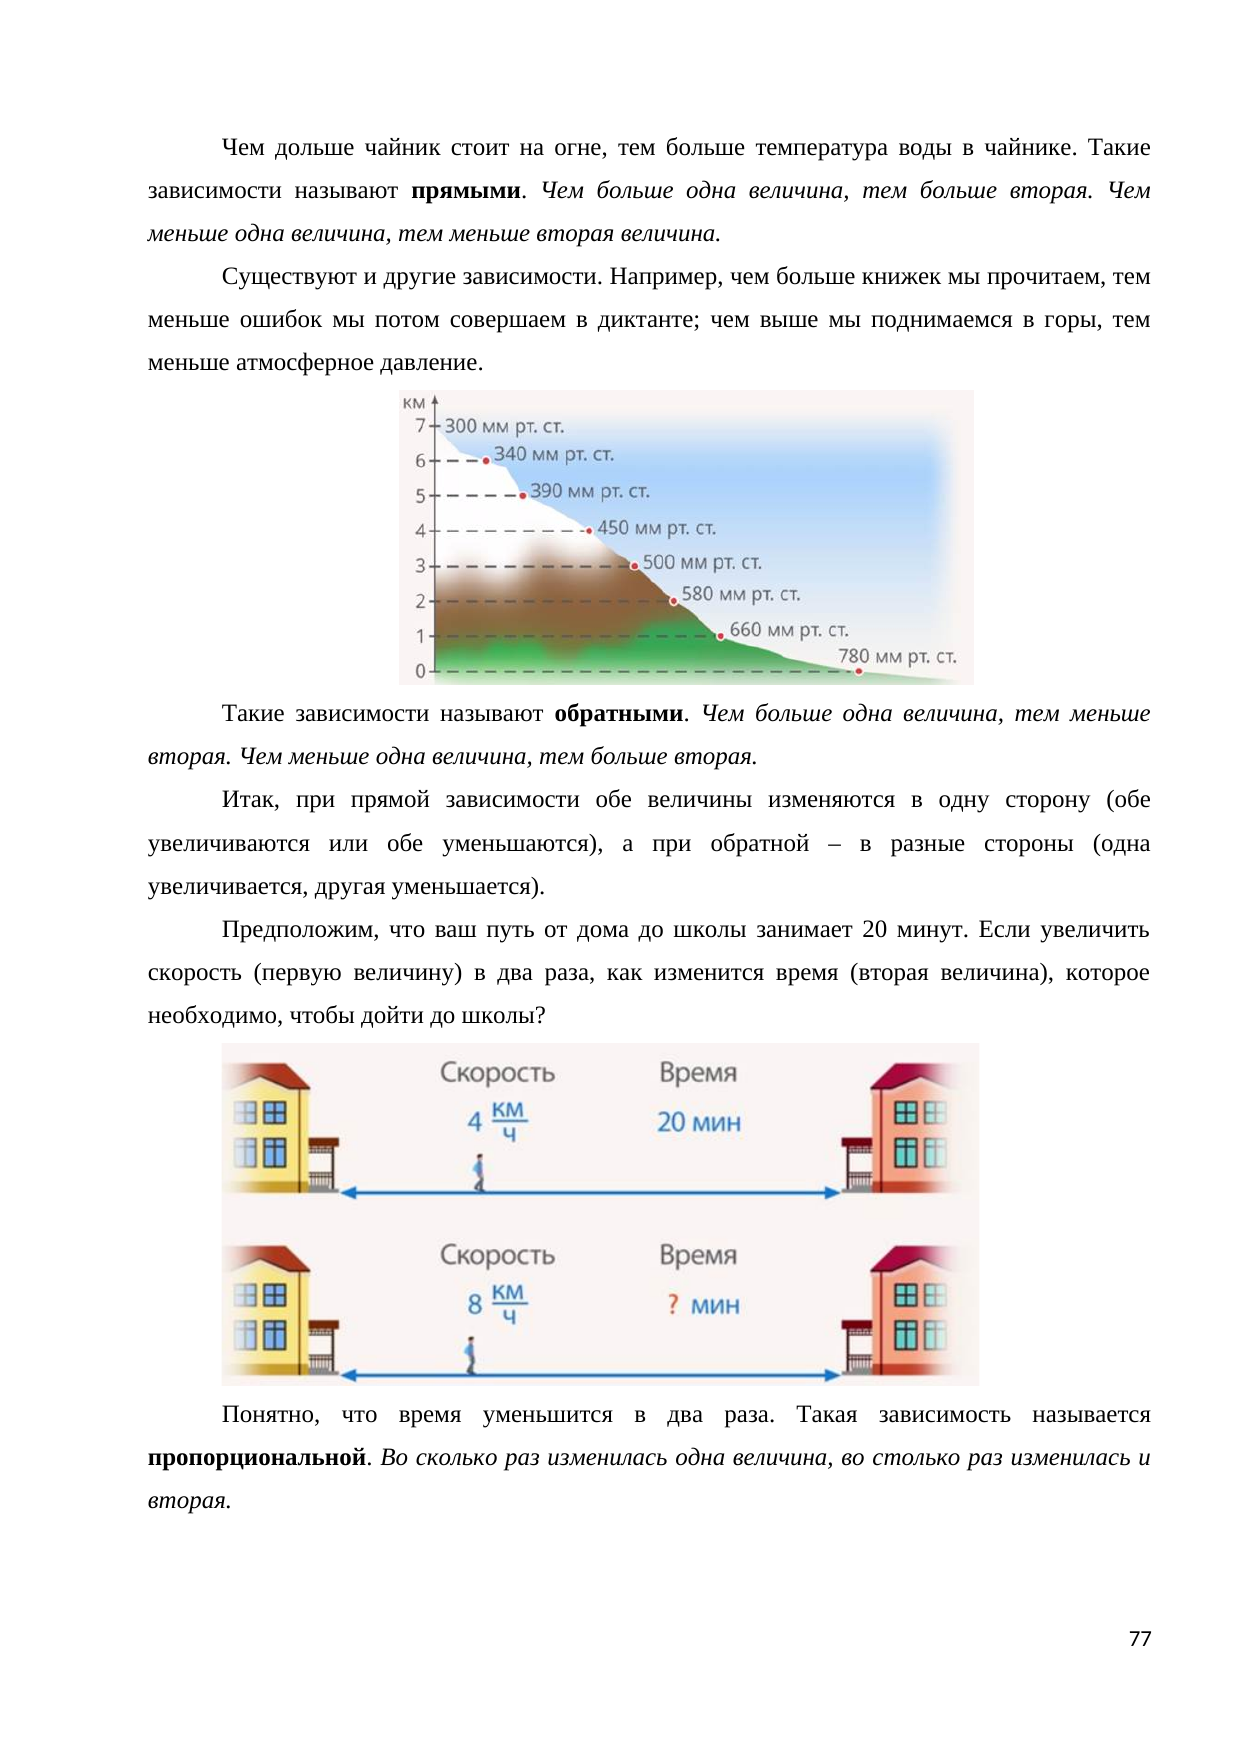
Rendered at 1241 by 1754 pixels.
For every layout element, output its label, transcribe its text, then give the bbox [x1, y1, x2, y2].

text Существуют и другие зависимости. Например, чем больше книжек мы прочитаем, тем меньше ошибок мы потом совершаем в диктанте; чем выше мы поднимаемся в горы, тем меньше атмосферное давление. [148, 261, 1152, 376]
text Чем дольше чайник стоит на огне, тем больше температура воды в чайнике. Такие зависимости называют прямыми. Чем больше одна величина, тем больше вторая. Чем меньше одна величина, тем меньше вторая величина. [148, 132, 1152, 247]
text Такие зависимости называют обратными. Чем больше одна величина, тем меньше вторая. Чем меньше одна величина, тем больше вторая. [148, 698, 1152, 770]
text Итак, при прямой зависимости обе величины изменяются в одну сторону (обе увеличиваются или обе уменьшаются), а при обратной – в разные стороны (одна увеличивается, другая уменьшается). [148, 784, 1152, 899]
list Предположим, что ваш путь от дома до школы занимает 20 минут. Если увеличить скорость (первую величину) в два раза, как изменится время (вторая величина), которое необходимо, чтобы дойти до школы? [148, 914, 1152, 1029]
picture [399, 390, 974, 685]
text Понятно, что время уменьшится в два раза. Такая зависимость называется пропорциональной. Во сколько раз изменилась одна величина, во столько раз изменилась и вторая. [148, 1399, 1152, 1514]
picture [221, 1043, 980, 1386]
